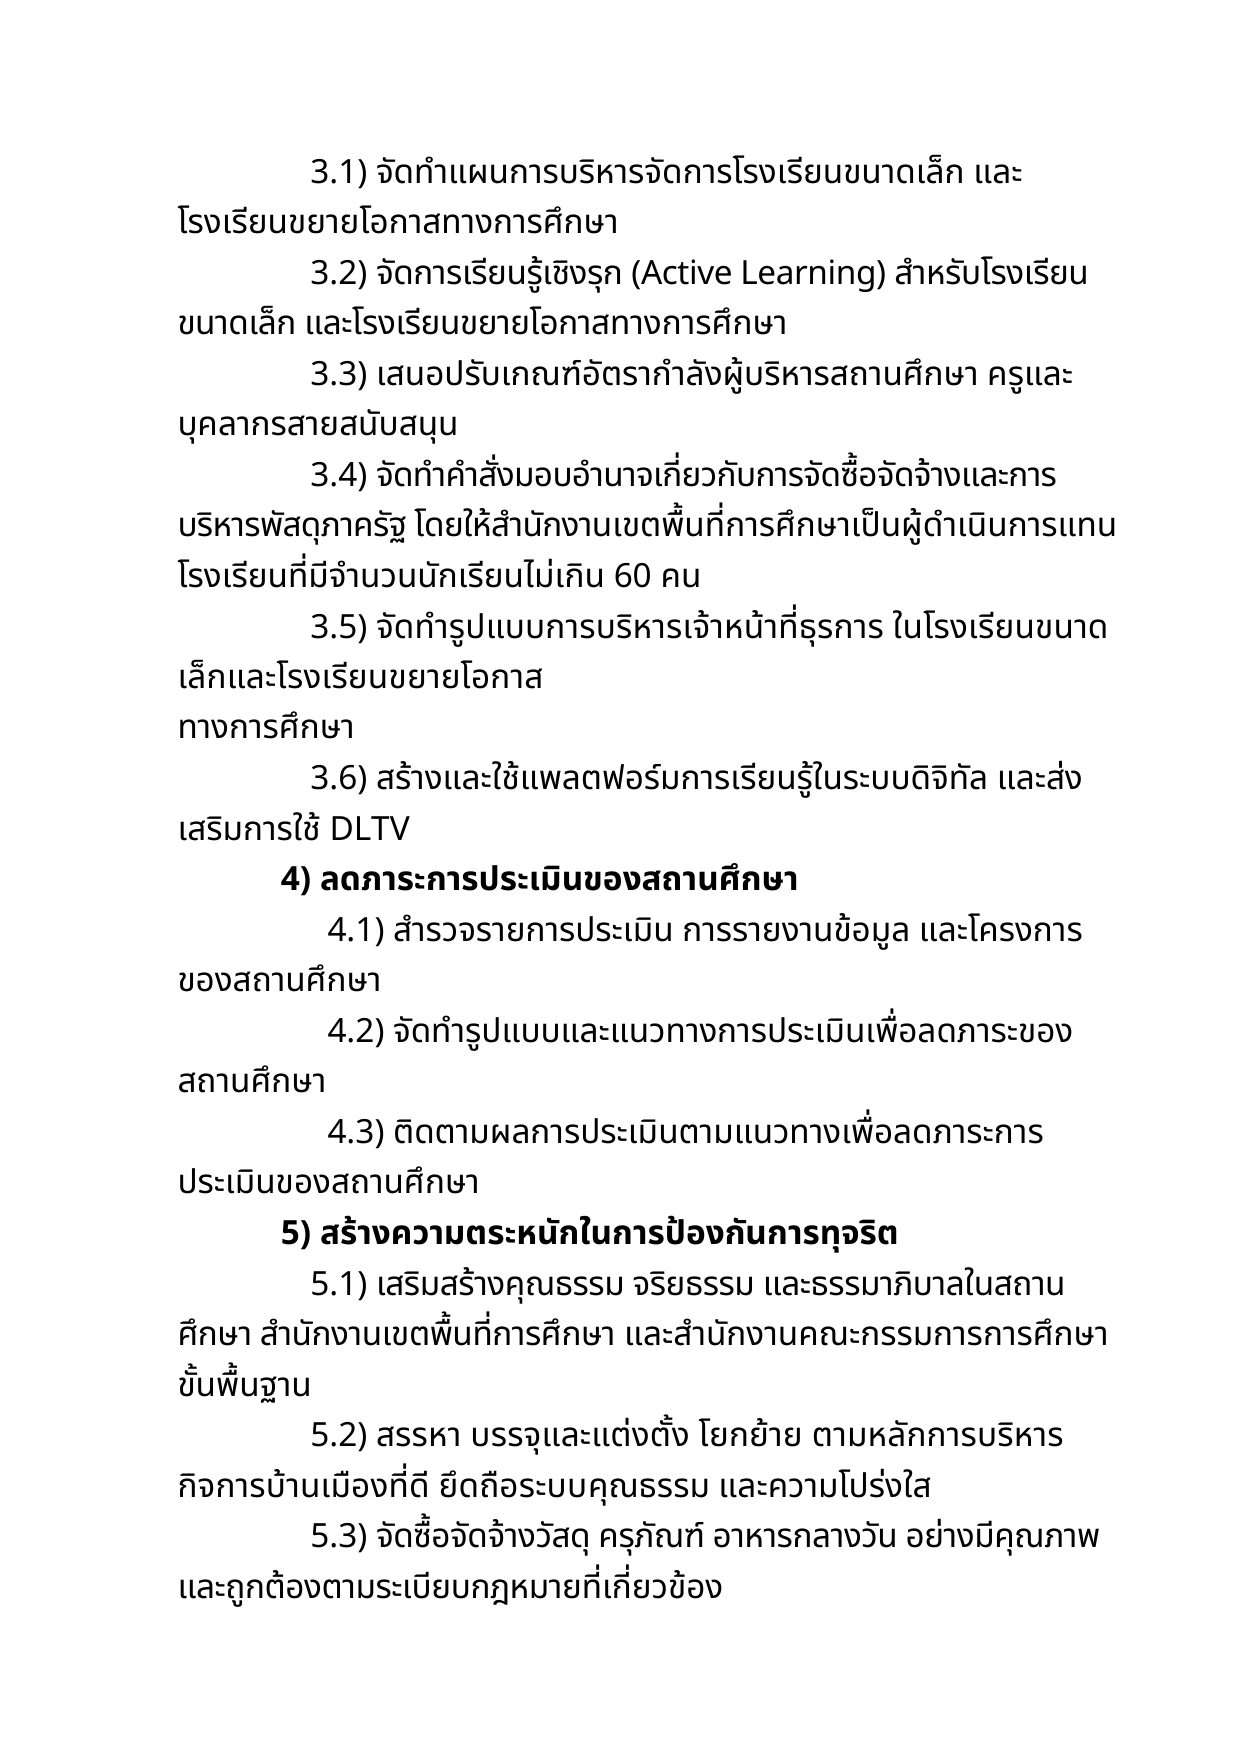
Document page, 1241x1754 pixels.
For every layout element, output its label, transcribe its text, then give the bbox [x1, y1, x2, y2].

text 4.2) จัดทำรูปแบบและแนวทางการประเมินเพื่อลดภาระของสถานศึกษา [177, 1007, 1122, 1108]
text 3.6) สร้างและใช้แพลตฟอร์มการเรียนรู้ในระบบดิจิทัล และส่งเสริมการใช้ DLTV [177, 754, 1122, 855]
text 3.3) เสนอปรับเกณฑ์อัตรากำลังผู้บริหารสถานศึกษา ครูและบุคลากรสายสนับสนุน [177, 350, 1122, 451]
text 5.3) จัดซื้อจัดจ้างวัสดุ ครุภัณฑ์ อาหารกลางวัน อย่างมีคุณภาพและถูกต้องตามระเบียบกฎหมายที่เกี่ยวข้อง [177, 1512, 1122, 1613]
text 5.2) สรรหา บรรจุและแต่งตั้ง โยกย้าย ตามหลักการบริหารกิจการบ้านเมืองที่ดี ยึดถือระบบคุณธรรม และความโปร่งใส [177, 1411, 1122, 1512]
text 3.1) จัดทำแผนการบริหารจัดการโรงเรียนขนาดเล็ก และโรงเรียนขยายโอกาสทางการศึกษา [177, 148, 1122, 249]
text 3.4) จัดทำคำสั่งมอบอำนาจเกี่ยวกับการจัดซื้อจัดจ้างและการบริหารพัสดุภาครัฐ โดยให้สำนักงานเขตพื้นที่การศึกษาเป็นผู้ดำเนินการแทนโรงเรียนที่มีจำนวนนักเรียนไม่เกิน 60 คน [177, 451, 1122, 602]
text 4.1) สำรวจรายการประเมิน การรายงานข้อมูล และโครงการของสถานศึกษา [177, 906, 1122, 1007]
text 4.3) ติดตามผลการประเมินตามแนวทางเพื่อลดภาระการประเมินของสถานศึกษา [177, 1108, 1122, 1209]
text 5) สร้างความตระหนักในการป้องกันการทุจริต [177, 1209, 1122, 1259]
text 5.1) เสริมสร้างคุณธรรม จริยธรรม และธรรมาภิบาลในสถานศึกษา สำนักงานเขตพื้นที่การศึกษา และสำนักงานคณะกรรมการการศึกษาขั้นพื้นฐาน [177, 1259, 1122, 1411]
text 4) ลดภาระการประเมินของสถานศึกษา [177, 855, 1122, 906]
text 3.2) จัดการเรียนรู้เชิงรุก (Active Learning) สำหรับโรงเรียนขนาดเล็ก และโรงเรียนขยายโอกาสทางการศึกษา [177, 249, 1122, 350]
text 3.5) จัดทำรูปแบบการบริหารเจ้าหน้าที่ธุรการ ในโรงเรียนขนาดเล็กและโรงเรียนขยายโอกาส ทางการศึกษา [177, 602, 1122, 754]
